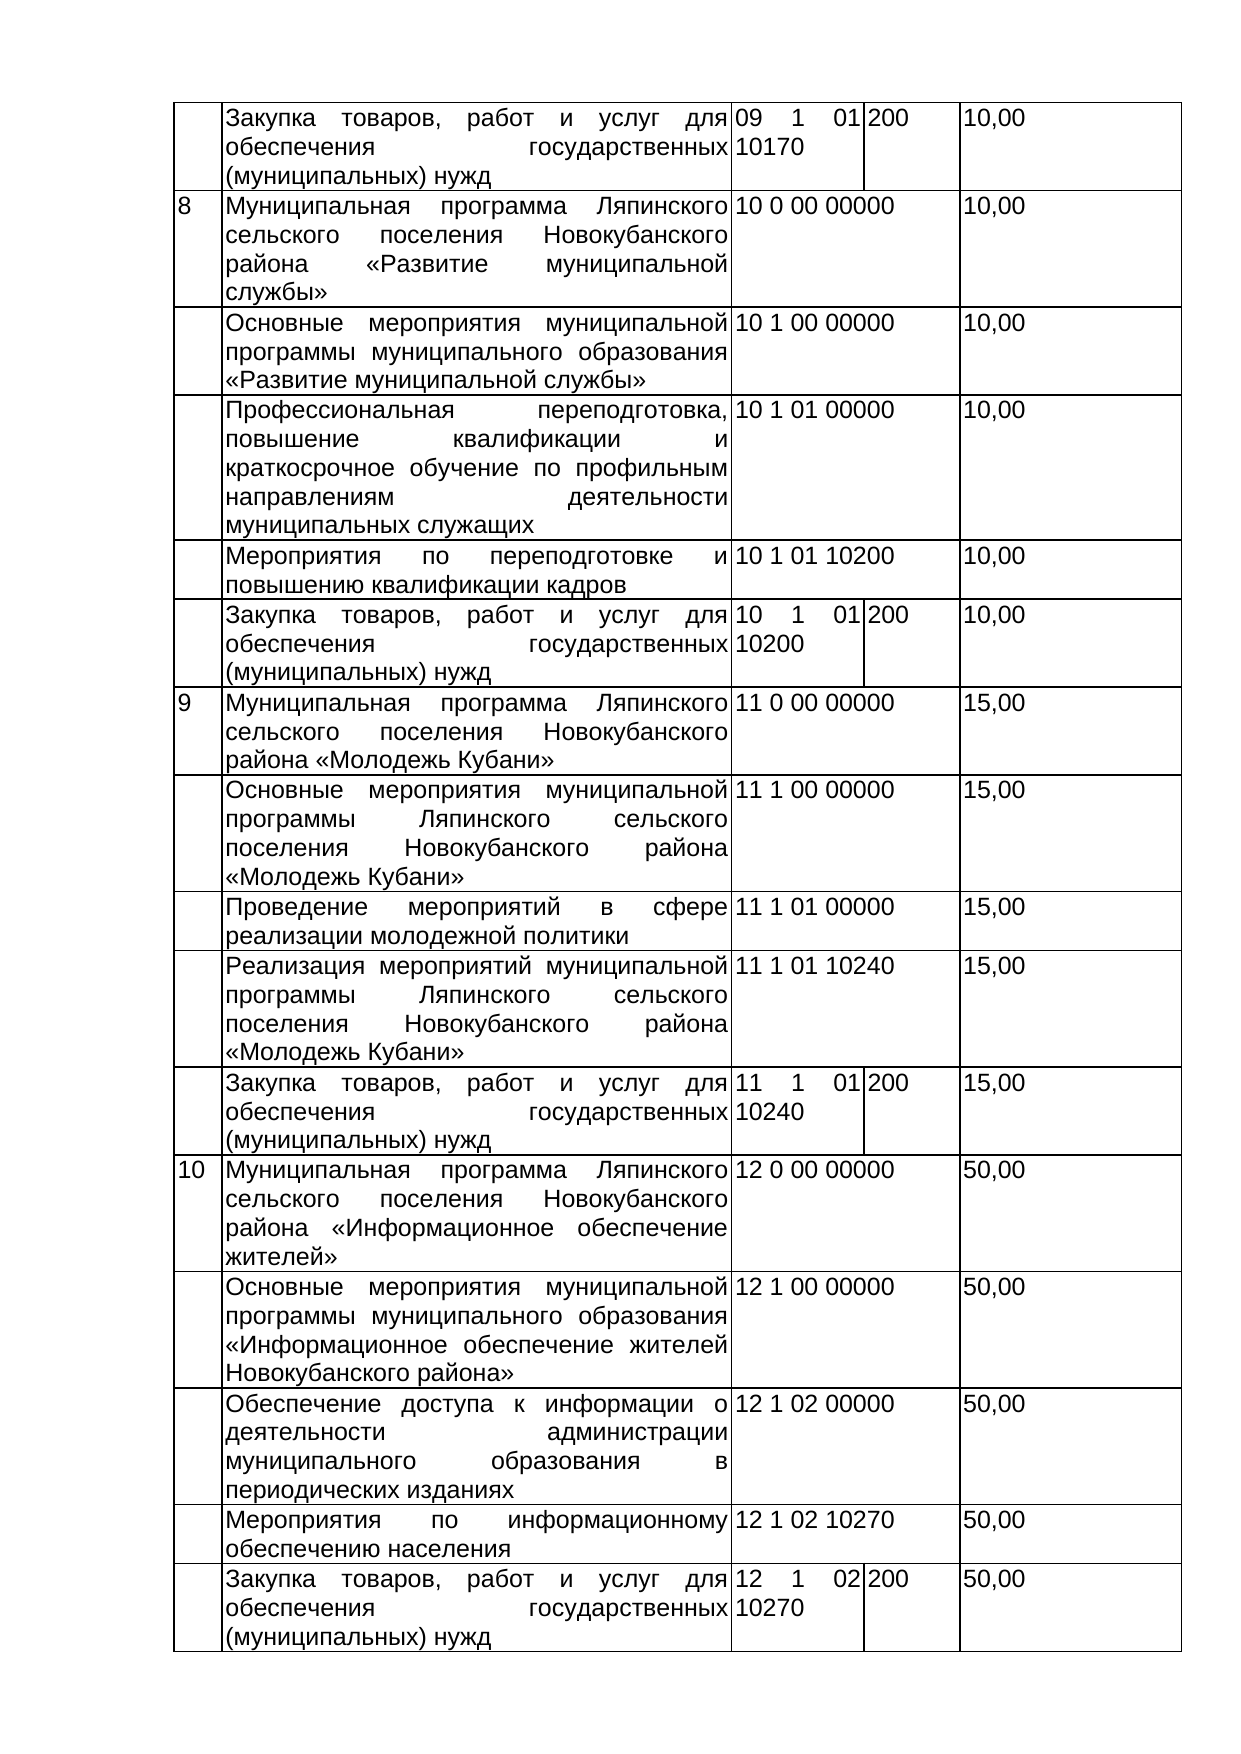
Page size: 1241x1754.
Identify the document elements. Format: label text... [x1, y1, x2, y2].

table_cell 200 [865, 600, 959, 686]
table_cell 50,00 [961, 1564, 1181, 1651]
table_cell Закупка товаров, работ и услуг для обеспечения государственных (муниципальных) нужд [223, 1068, 731, 1154]
table_cell 12 1 02 10270 [732, 1505, 959, 1563]
table_cell Проведение мероприятий в сфере реализации молодежной политики [223, 892, 731, 949]
table_cell 200 [865, 1564, 959, 1651]
table_cell Муниципальная программа Ляпинского сельского поселения Новокубанского района «Информационное обеспечение жителей» [223, 1156, 731, 1271]
table_cell 12 1 00 00000 [732, 1272, 959, 1387]
table_cell 10,00 [961, 396, 1181, 539]
table_cell 10 1 00 00000 [732, 308, 959, 394]
table_cell [175, 1505, 221, 1563]
table_cell 50,00 [961, 1156, 1181, 1271]
table_cell 15,00 [961, 1068, 1181, 1154]
table_cell 10 0 00 00000 [732, 191, 959, 306]
table_cell Закупка товаров, работ и услуг для обеспечения государственных (муниципальных) нужд [223, 103, 731, 189]
table_cell [175, 776, 221, 891]
table_cell [175, 1068, 221, 1154]
table_cell Мероприятия по информационному обеспечению населения [223, 1505, 731, 1563]
table_cell Основные мероприятия муниципальной программы муниципального образования «Развитие муниципальной службы» [223, 308, 731, 394]
table_cell Профессиональная переподготовка, повышение квалификации и краткосрочное обучение по профильным направлениям деятельности муниципальных служащих [223, 396, 731, 539]
table_cell 10,00 [961, 600, 1181, 686]
table_cell [175, 892, 221, 949]
table_cell 10,00 [961, 541, 1181, 598]
table_cell 11 1 00 00000 [732, 776, 959, 891]
table_cell 11 1 01 10240 [732, 951, 959, 1066]
table_cell 8 [175, 191, 221, 306]
table_cell 15,00 [961, 776, 1181, 891]
table_cell Муниципальная программа Ляпинского сельского поселения Новокубанского района «Развитие муниципальной службы» [223, 191, 731, 306]
table_cell 10 [175, 1156, 221, 1271]
table_cell Реализация мероприятий муниципальной программы Ляпинского сельского поселения Новокубанского района «Молодежь Кубани» [223, 951, 731, 1066]
table_cell 12 1 02 00000 [732, 1389, 959, 1504]
table_cell Закупка товаров, работ и услуг для обеспечения государственных (муниципальных) нужд [223, 1564, 731, 1651]
table_cell 10,00 [961, 308, 1181, 394]
table_cell Закупка товаров, работ и услуг для обеспечения государственных (муниципальных) нужд [223, 600, 731, 686]
table_cell 10 1 01 00000 [732, 396, 959, 539]
table_cell 200 [865, 103, 959, 189]
table_cell 15,00 [961, 951, 1181, 1066]
table_cell 15,00 [961, 688, 1181, 774]
table_cell 200 [865, 1068, 959, 1154]
table_cell 11 0 00 00000 [732, 688, 959, 774]
table_cell 10 1 01 10200 [732, 541, 959, 598]
table_cell 12 1 02 10270 [732, 1564, 863, 1651]
table_cell 09 1 01 10170 [732, 103, 863, 189]
table_cell [175, 396, 221, 539]
table_cell Муниципальная программа Ляпинского сельского поселения Новокубанского района «Молодежь Кубани» [223, 688, 731, 774]
table_cell [175, 600, 221, 686]
table_cell Обеспечение доступа к информации о деятельности администрации муниципального образования в периодических изданиях [223, 1389, 731, 1504]
table_cell [175, 308, 221, 394]
table_cell 10 1 01 10200 [732, 600, 863, 686]
table_cell Мероприятия по переподготовке и повышению квалификации кадров [223, 541, 731, 598]
table_cell 50,00 [961, 1272, 1181, 1387]
table_cell [175, 1272, 221, 1387]
table_cell 50,00 [961, 1505, 1181, 1563]
table_cell [175, 951, 221, 1066]
table_cell 10,00 [961, 103, 1181, 189]
table_cell 15,00 [961, 892, 1181, 949]
table_cell Основные мероприятия муниципальной программы муниципального образования «Информационное обеспечение жителей Новокубанского района» [223, 1272, 731, 1387]
table_cell Основные мероприятия муниципальной программы Ляпинского сельского поселения Новокубанского района «Молодежь Кубани» [223, 776, 731, 891]
table_cell [175, 103, 221, 189]
table_cell [175, 1389, 221, 1504]
table_cell 10,00 [961, 191, 1181, 306]
table_cell 11 1 01 10240 [732, 1068, 863, 1154]
table_cell 9 [175, 688, 221, 774]
table_cell 11 1 01 00000 [732, 892, 959, 949]
table_cell 50,00 [961, 1389, 1181, 1504]
table_cell [175, 1564, 221, 1651]
table_cell 12 0 00 00000 [732, 1156, 959, 1271]
table_cell [175, 541, 221, 598]
